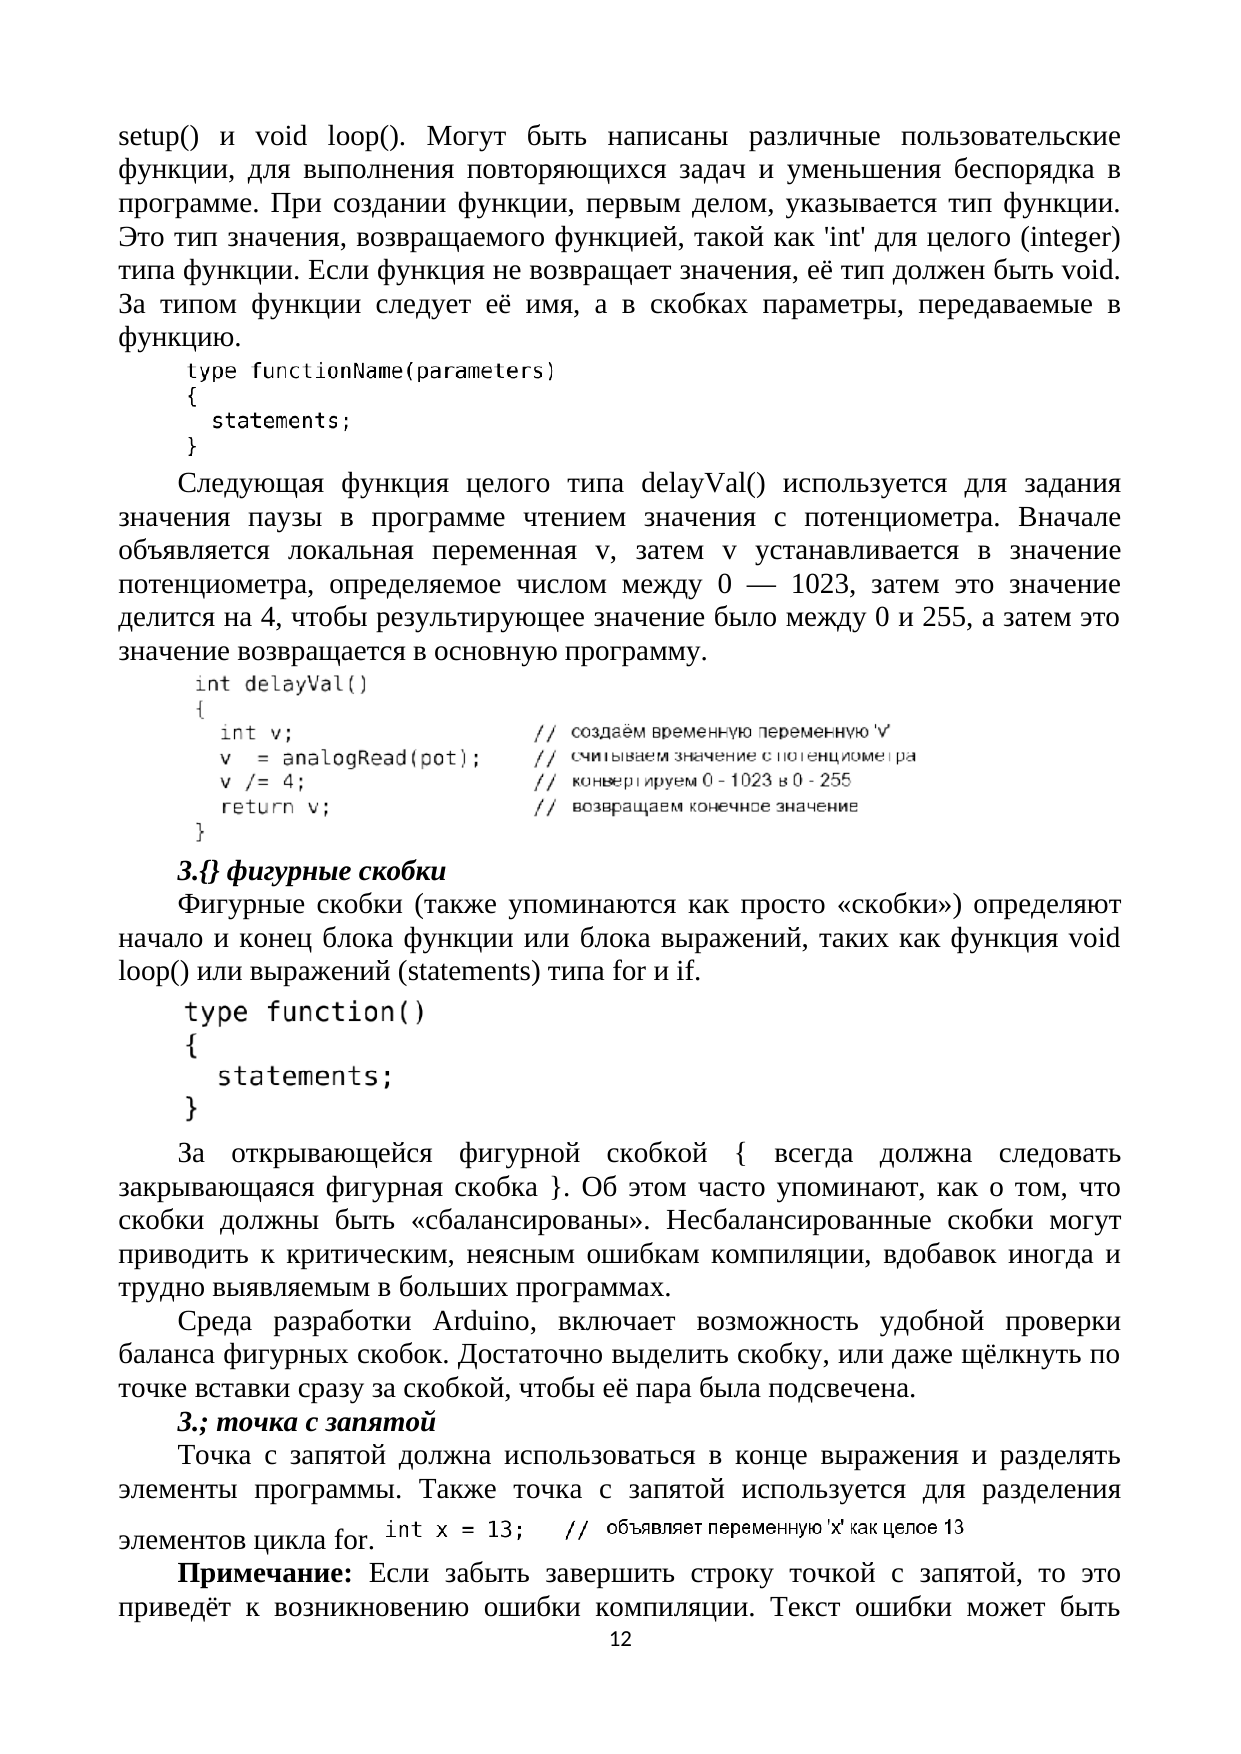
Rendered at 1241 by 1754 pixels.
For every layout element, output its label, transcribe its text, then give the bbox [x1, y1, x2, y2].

text Фигурные скобки (также упоминаются как просто «скобки») определяют начало и конец блока функции или блока выражений, таких как функция void loop() или выражений (statements) типа for и if. [118, 886, 1122, 987]
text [118, 1556, 1122, 1623]
text За открывающейся фигурной скобкой { всегда должна следовать закрывающаяся фигурная скобка }. Об этом часто упоминают, как о том, что скобки должны быть «сбалансированы». Несбалансированные скобки могут приводить к критическим, неясным ошибкам компиляции, вдобавок иногда и трудно выявляемым в больших программах. [118, 1135, 1122, 1303]
text 3.; точка с запятой [118, 1404, 1122, 1437]
text Следующая функция целого типа delayVal() используется для задания значения паузы в программе чтением значения с потенциометра. Вначале объявляется локальная переменная v, затем v устанавливается в значение потенциометра, определяемое числом между 0 — 1023, затем это значение делится на 4, чтобы результирующее значение было между 0 и 255, а затем это значение возвращается в основную программу. [118, 465, 1122, 667]
text 3.{} фигурные скобки [118, 853, 1122, 886]
picture [184, 666, 972, 853]
picture [177, 986, 479, 1136]
text Среда разработки Arduino, включает возможность удобной проверки баланса фигурных скобок. Достаточно выделить скобку, или даже щёлкнуть по точке вставки сразу за скобкой, чтобы её пара была подсвечена. [118, 1303, 1122, 1404]
picture [177, 352, 576, 466]
picture [382, 1504, 1112, 1550]
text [118, 118, 1122, 353]
